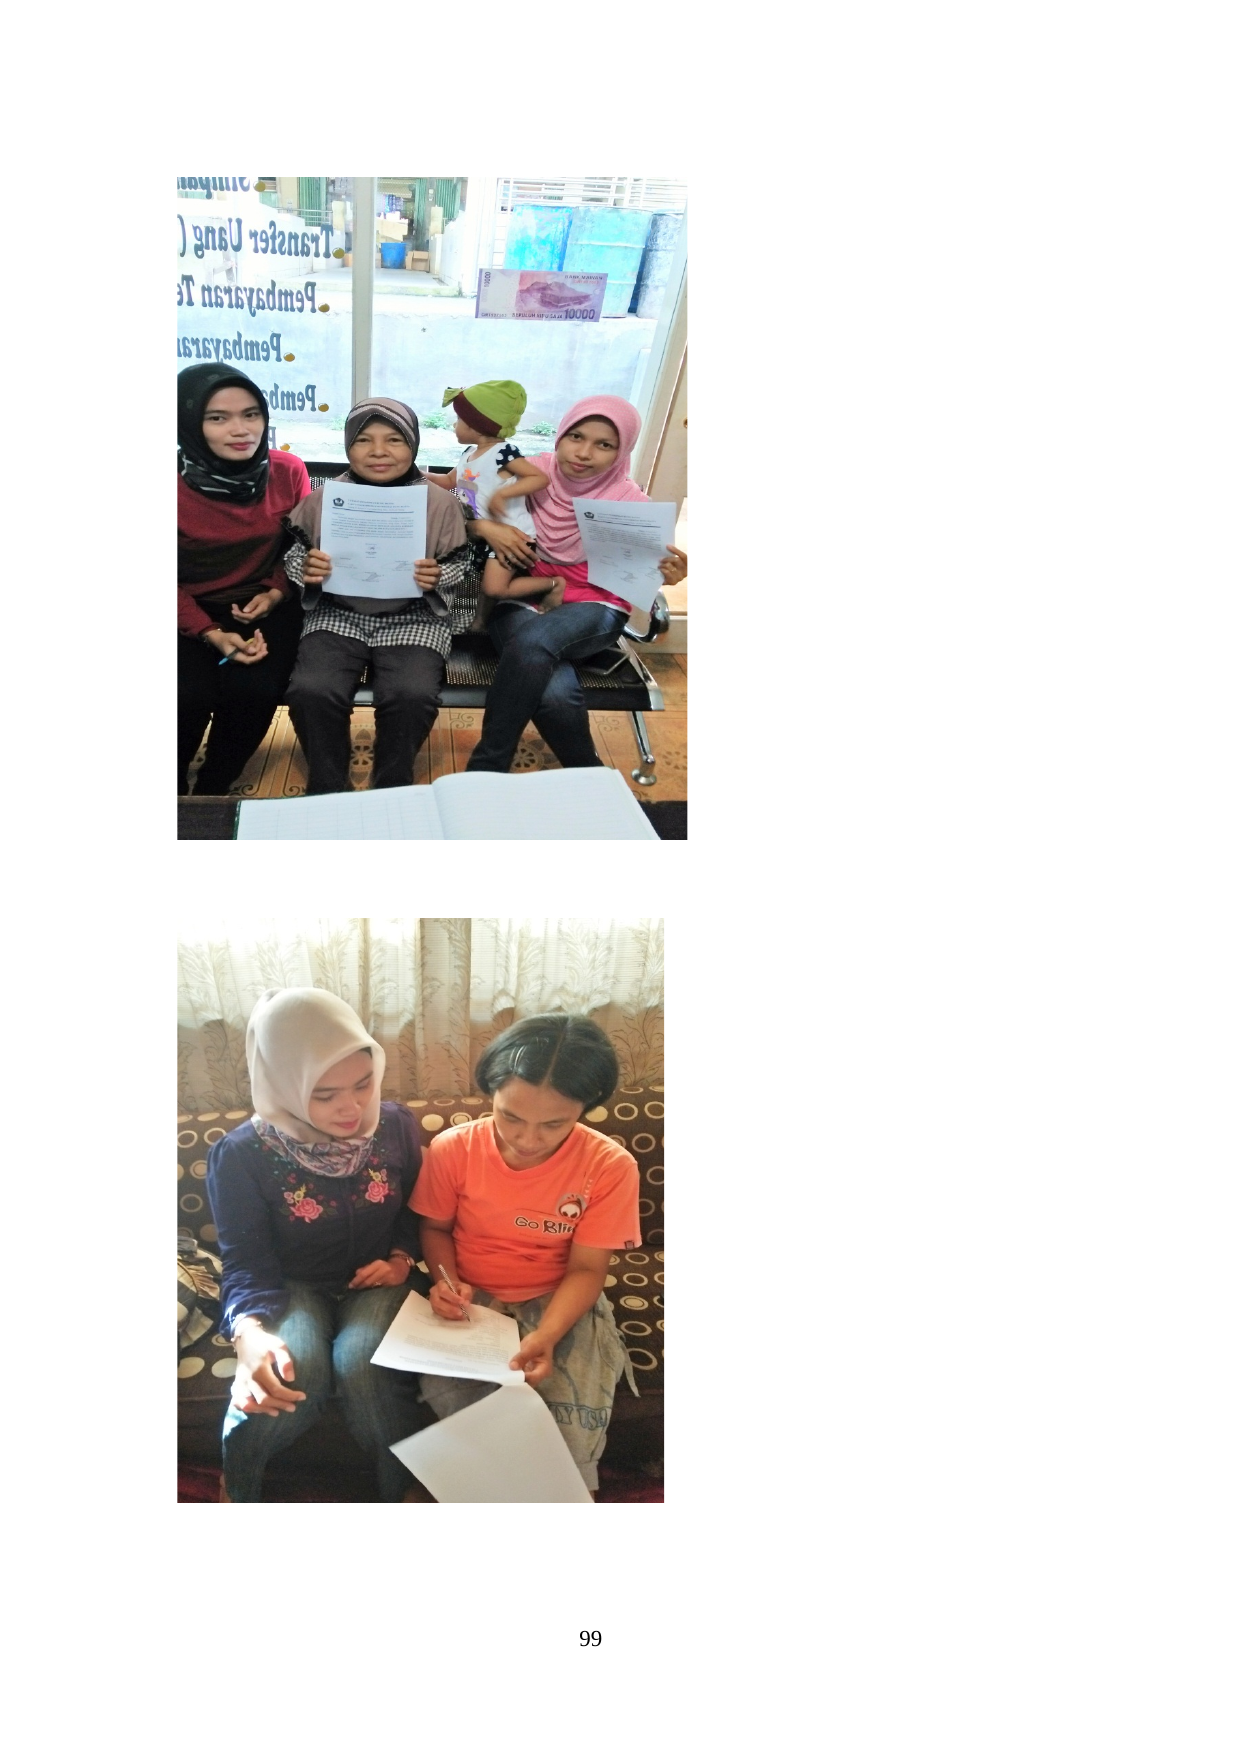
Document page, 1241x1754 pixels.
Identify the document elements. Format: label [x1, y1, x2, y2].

picture [177, 177, 688, 840]
picture [177, 918, 665, 1503]
